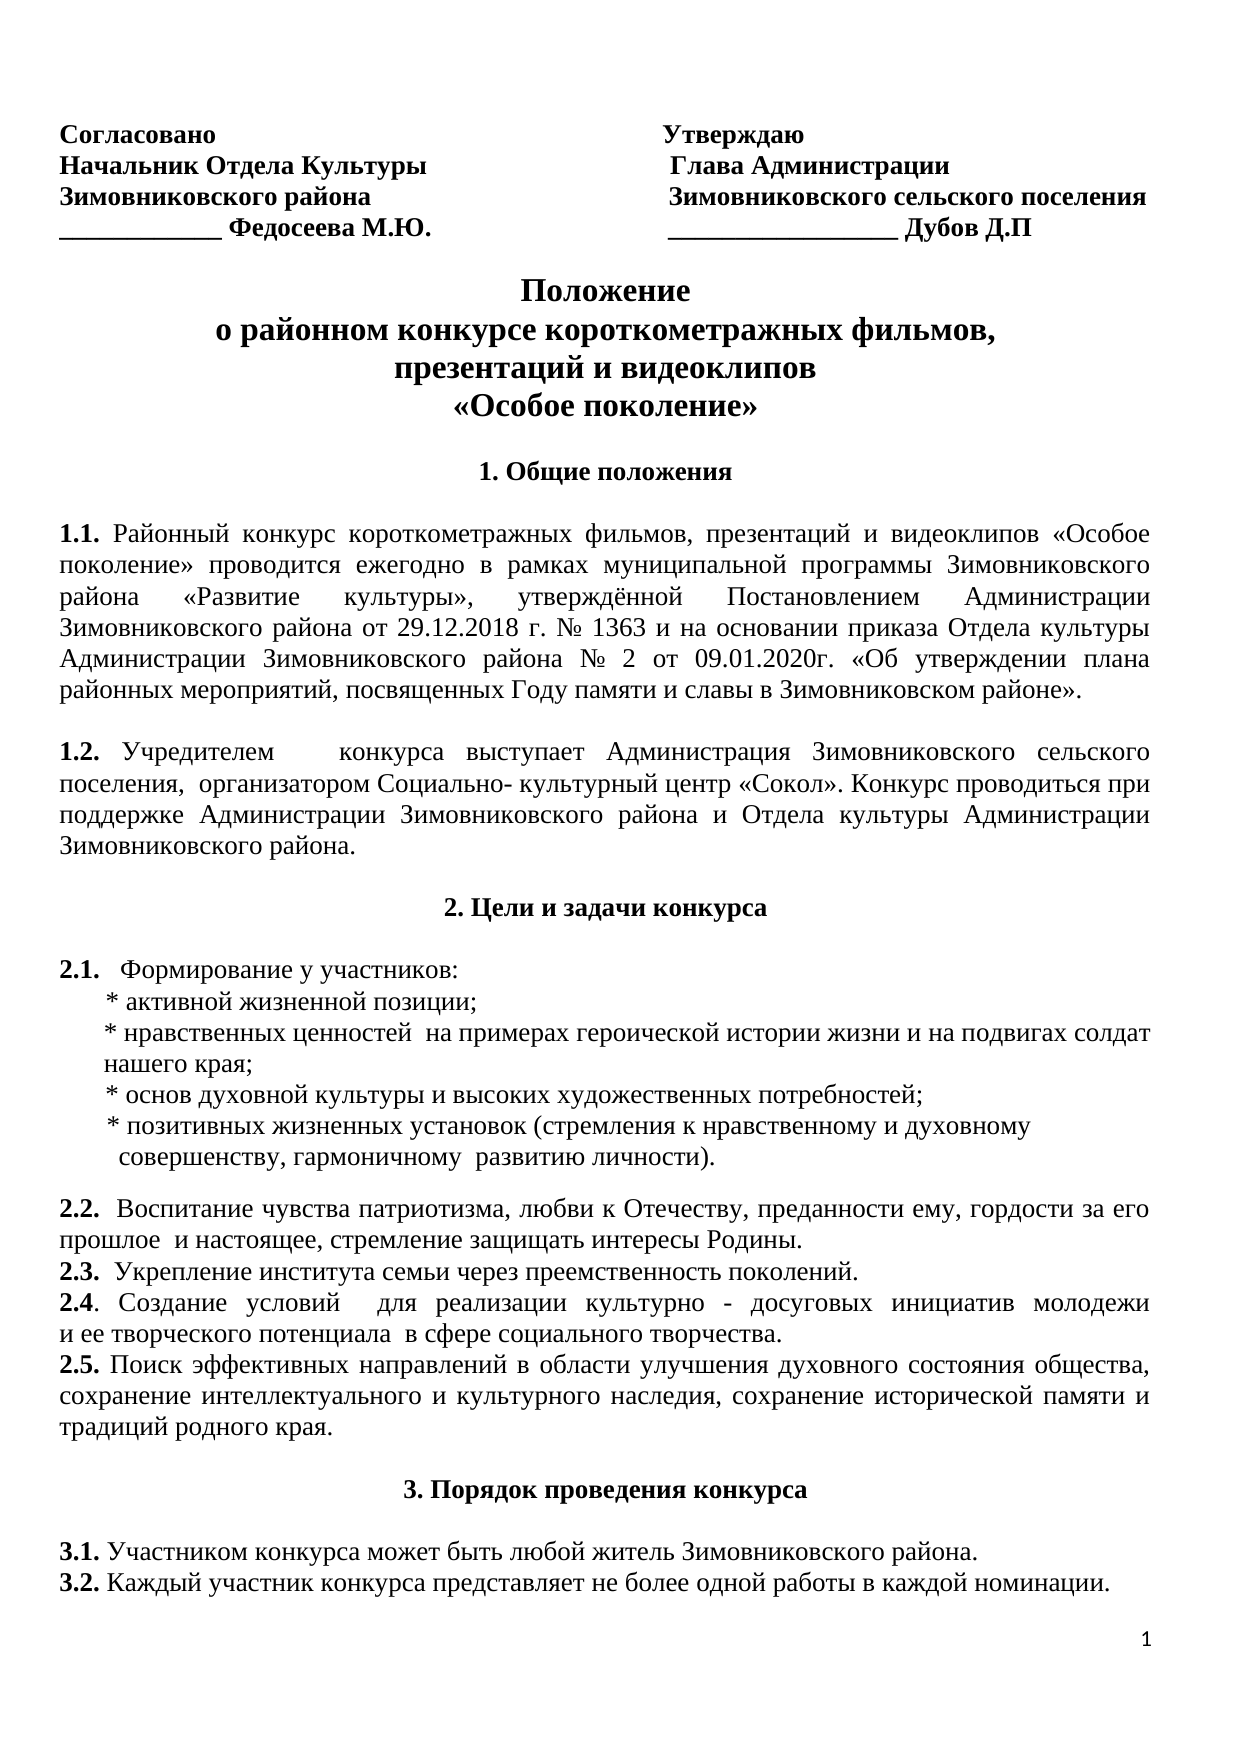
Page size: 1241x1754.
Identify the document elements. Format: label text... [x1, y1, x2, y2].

text 3. Порядок проведения конкурса [59, 1473, 1152, 1504]
text презентаций и видеоклипов [59, 347, 1152, 386]
text Зимовниковского района Зимовниковского сельского поселения [59, 180, 1152, 212]
text 3.2. Каждый участник конкурса представляет не более одной работы в каждой номинации. [59, 1566, 1152, 1597]
text «Особое поколение» [59, 386, 1152, 424]
text Начальник Отдела Культуры Глава Администрации [59, 149, 1152, 180]
text 1.1. Районный конкурс короткометражных фильмов, презентаций и видеоклипов «Особое поколение» проводится ежегодно в рамках муниципальной программы Зимовниковского района «Развитие культуры», утверждённой Постановлением Администрации Зимовниковского района от 29.12.2018 г. № 1363 и на основании приказа Отдела культуры Администрации Зимовниковского района № 2 от 09.01.2020г. «Об утверждении плана районных мероприятий, посвященных Году памяти и славы в Зимовниковском районе». [59, 517, 1152, 704]
text 2.5. Поиск эффективных направлений в области улучшения духовного состояния общества, сохранение интеллектуального и культурного наследия, сохранение исторической памяти и традиций родного края. [59, 1348, 1152, 1442]
text * основ духовной культуры и высоких художественных потребностей; [44, 1078, 1152, 1109]
text 2.3. Укрепление института семьи через преемственность поколений. [59, 1255, 1152, 1286]
text 1. Общие положения [59, 455, 1152, 486]
text 3.1. Участником конкурса может быть любой житель Зимовниковского района. [59, 1535, 1152, 1566]
text 2.4. Создание условий для реализации культурно - досуговых инициатив молодежи и ее творческого потенциала в сфере социального творчества. [59, 1286, 1152, 1348]
text * активной жизненной позиции; * нравственных ценностей на примерах героической истории жизни и на подвигах солдат нашего края; [44, 985, 1152, 1078]
text 2. Цели и задачи конкурса [59, 891, 1152, 922]
text 1.2. Учредителем конкурса выступает Администрация Зимовниковского сельского поселения, организатором Социально- культурный центр «Сокол». Конкурс проводиться при поддержке Администрации Зимовниковского района и Отдела культуры Администрации Зимовниковского района. [59, 736, 1152, 860]
text Согласовано Утверждаю [59, 118, 1152, 149]
text о районном конкурсе короткометражных фильмов, [59, 309, 1152, 347]
text 2.1. Формирование у участников: [59, 953, 1152, 985]
text * позитивных жизненных установок (стремления к нравственному и духовному совершенству, гармоничному развитию личности). [59, 1109, 1152, 1172]
text 2.2. Воспитание чувства патриотизма, любви к Отечеству, преданности ему, гордости за его прошлое и настоящее, стремление защищать интересы Родины. [59, 1192, 1152, 1255]
text Положение [59, 271, 1152, 309]
text ____________ Федосеева М.Ю. _________________ Дубов Д.П [59, 212, 1152, 243]
